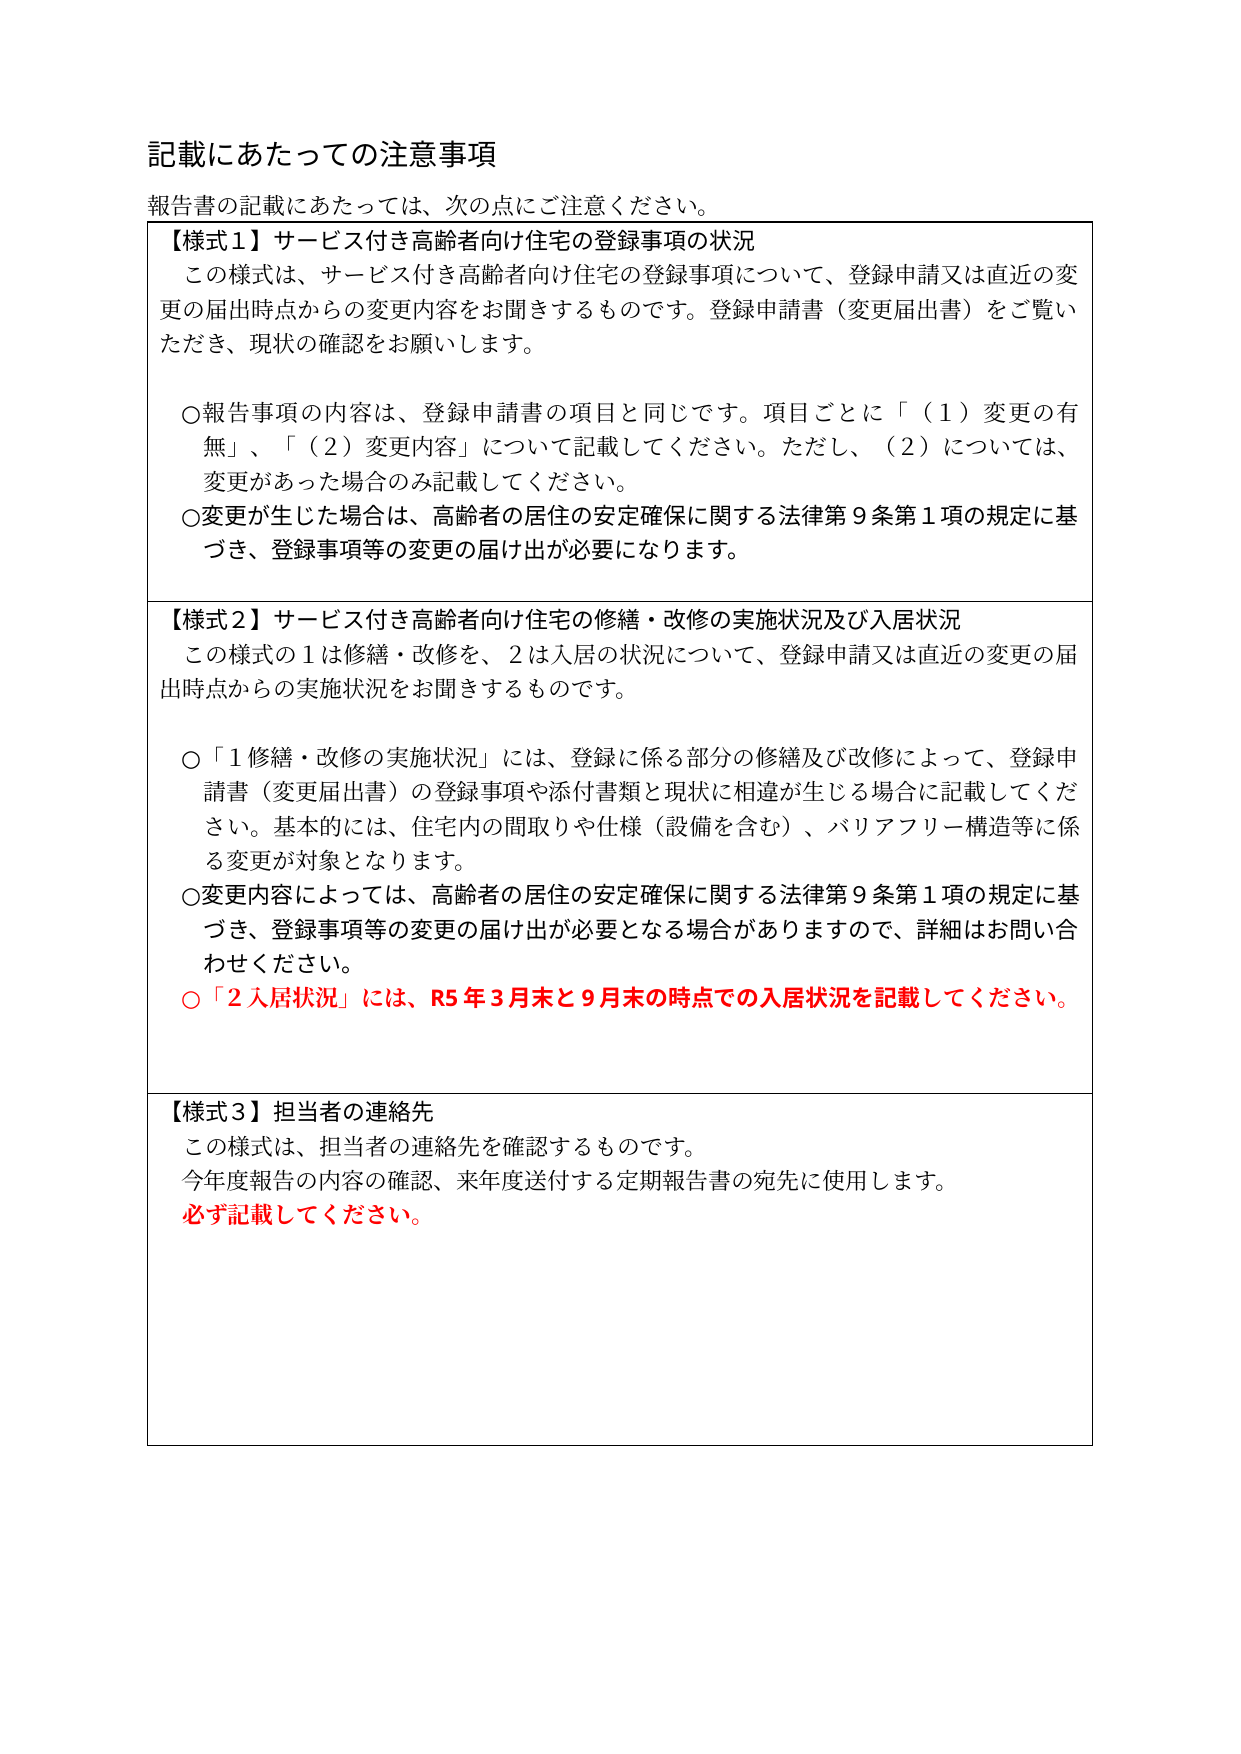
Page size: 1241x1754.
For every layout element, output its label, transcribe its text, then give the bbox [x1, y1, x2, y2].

table_header 【様式１】サービス付き高齢者向け住宅の登録事項の状況 この様式は、サービス付き高齢者向け住宅の登録事項について、登録申請又は直近の変更の届出時点からの変更内容をお聞きするものです。登録申請書（変更届出書）をご覧いただき、現状の確認をお願いします。 ○報告事項の内容は、登録申請書の項目と同じです。項目ごとに「（１）変更の有無」、「（２）変更内容」について記載してください。ただし、（２）については、変更があった場合のみ記載してください。 ○変更が生じた場合は、高齢者の居住の安定確保に関する法律第９条第１項の規定に基づき、登録事項等の変更の届け出が必要になります。 [148, 223, 1092, 601]
text 記載にあたっての注意事項 [148, 118, 1092, 187]
table_cell 【様式３】担当者の連絡先 この様式は、担当者の連絡先を確認するものです。 今年度報告の内容の確認、来年度送付する定期報告書の宛先に使用します。 必ず記載してください。 [148, 1094, 1092, 1445]
text 報告書の記載にあたっては、次の点にご注意ください。 [148, 187, 1092, 221]
table_cell 【様式２】サービス付き高齢者向け住宅の修繕・改修の実施状況及び入居状況 この様式の１は修繕・改修を、２は入居の状況について、登録申請又は直近の変更の届出時点からの実施状況をお聞きするものです。 ○「１修繕・改修の実施状況」には、登録に係る部分の修繕及び改修によって、登録申請書（変更届出書）の登録事項や添付書類と現状に相違が生じる場合に記載してください。基本的には、住宅内の間取りや仕様（設備を含む）、バリアフリー構造等に係る変更が対象となります。 ○変更内容によっては、高齢者の居住の安定確保に関する法律第９条第１項の規定に基づき、登録事項等の変更の届け出が必要となる場合がありますので、詳細はお問い合わせください。 ○「２入居状況」には、R5年3月末と9月末の時点での入居状況を記載してください。 [148, 602, 1092, 1093]
